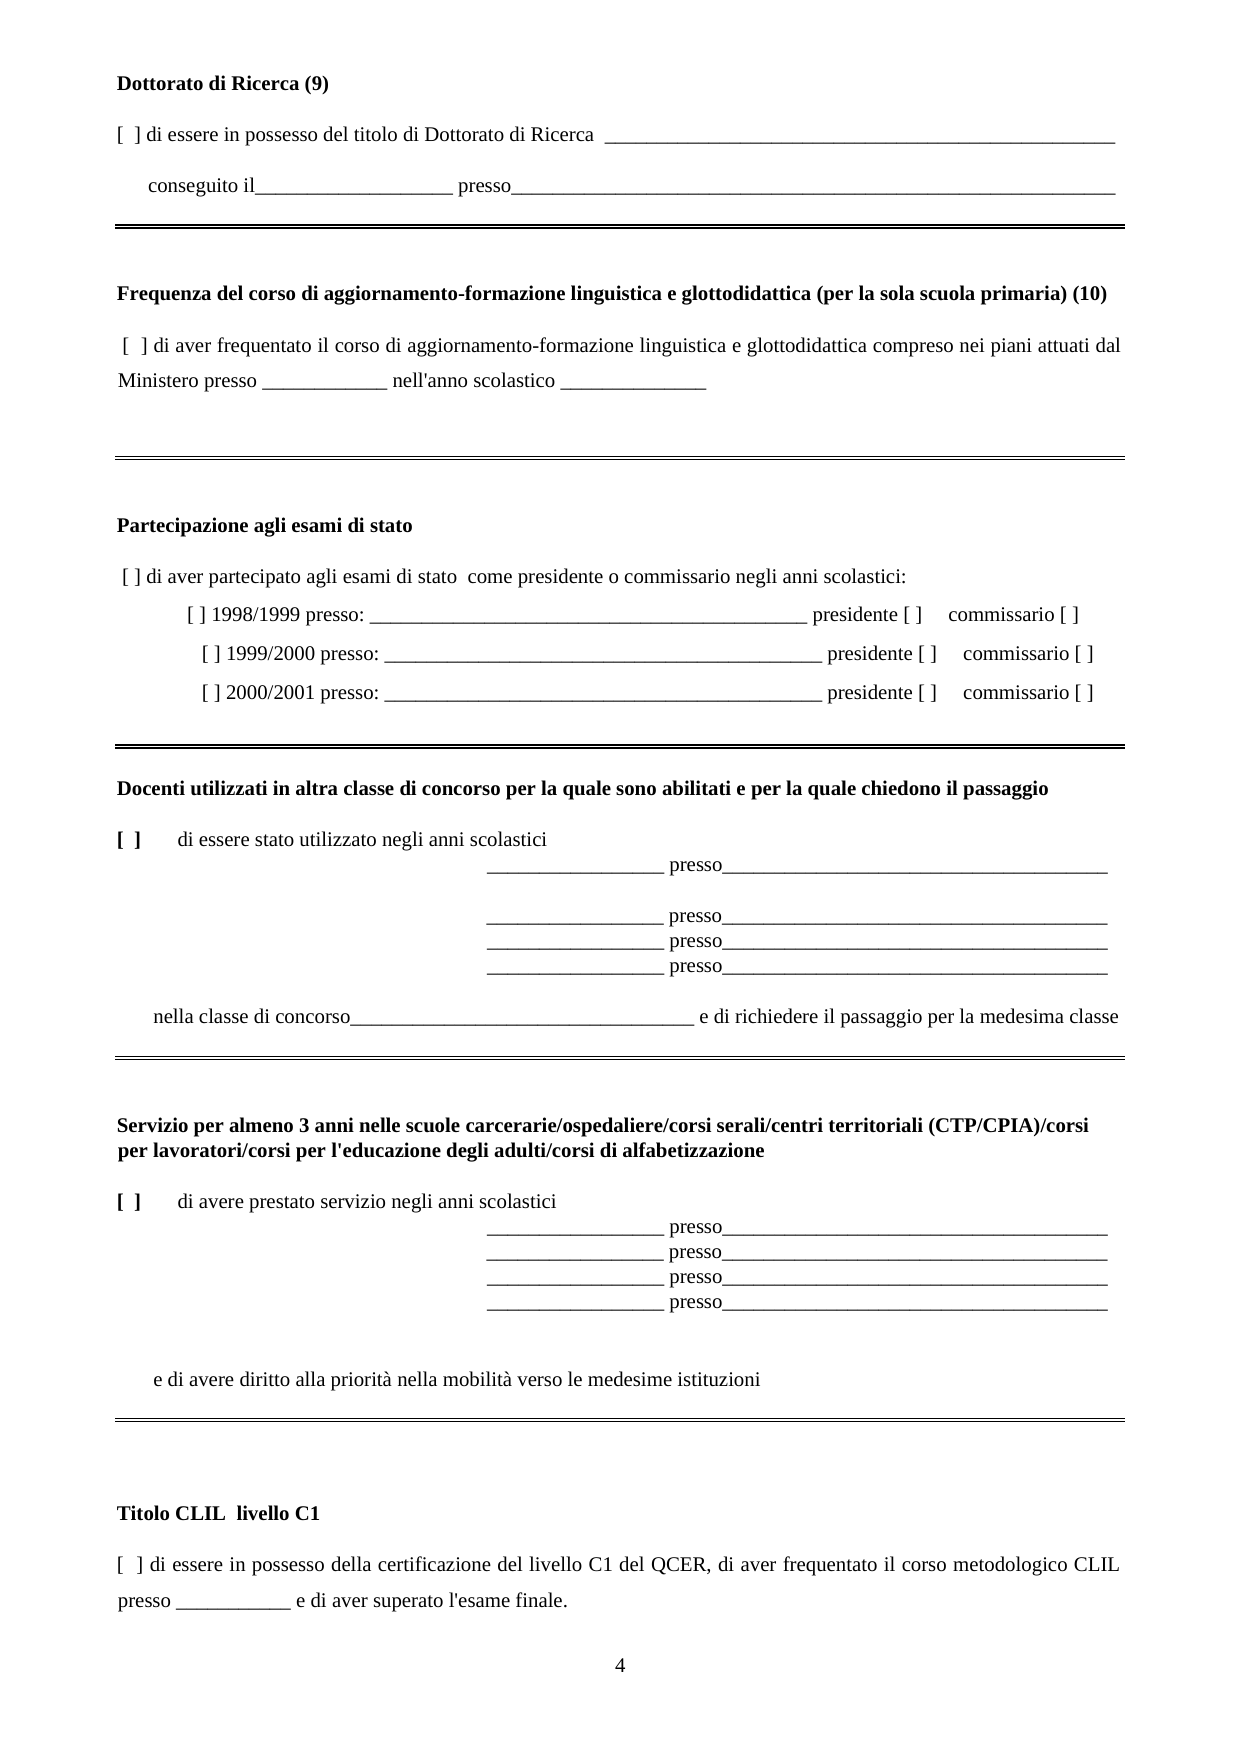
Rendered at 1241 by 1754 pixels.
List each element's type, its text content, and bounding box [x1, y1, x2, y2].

text [ ] di aver frequentato il corso di aggiornamento-formazione linguistica e glottodidattica compreso nei piani attuati dal Ministero presso ____________ nell'anno scolastico ______________ [117, 332, 1123, 392]
text nella classe di concorso_________________________________ e di richiedere il passaggio per la medesima classe [117, 1004, 1123, 1028]
text [ ] di aver partecipato agli esami di stato come presidente o commissario negli anni scolastici: [117, 564, 1123, 588]
subtitle Dottorato di Ricerca (9) [117, 71, 1123, 95]
subtitle Titolo CLIL livello C1 [117, 1501, 1123, 1525]
subtitle Partecipazione agli esami di stato [117, 513, 1123, 537]
text [ ] di avere prestato servizio negli anni scolastici [117, 1189, 1123, 1213]
text _________________ presso_____________________________________ [487, 953, 1123, 977]
text _________________ presso_____________________________________ [487, 1214, 1123, 1238]
subtitle Servizio per almeno 3 anni nelle scuole carcerarie/ospedaliere/corsi serali/centri territoriali (CTP/CPIA)/corsi per lavoratori/corsi per l'educazione degli adulti/corsi di alfabetizzazione [117, 1113, 1123, 1162]
text [ ] 1999/2000 presso: __________________________________________ presidente [ ] commissario [ ] [ ] 2000/2001 presso: __________________________________________ presidente [ ] commissario [ ] [118, 641, 1103, 704]
text [ ] 1998/1999 presso: __________________________________________ presidente [ ] commissario [ ] [117, 602, 1123, 626]
text _________________ presso_____________________________________ [487, 852, 1123, 876]
text [ ] di essere stato utilizzato negli anni scolastici [117, 827, 1123, 851]
text _________________ presso_____________________________________ [487, 1264, 1123, 1288]
subtitle Docenti utilizzati in altra classe di concorso per la quale sono abilitati e per la quale chiedono il passaggio [117, 775, 1123, 799]
text e di avere diritto alla priorità nella mobilità verso le medesime istituzioni [117, 1367, 1123, 1391]
text _________________ presso_____________________________________ [117, 1239, 1123, 1263]
text [ ] di essere in possesso del titolo di Dottorato di Ricerca _________________________________________________ [117, 122, 1123, 146]
text conseguito il___________________ presso__________________________________________________________ [117, 173, 1123, 197]
text _________________ presso_____________________________________ [487, 1289, 1123, 1313]
text _________________ presso_____________________________________ [487, 928, 1123, 952]
text [ ] di essere in possesso della certificazione del livello C1 del QCER, di aver frequentato il corso metodologico CLIL presso ___________ e di aver superato l'esame finale. [117, 1552, 1123, 1612]
text _________________ presso_____________________________________ [117, 903, 1123, 927]
subtitle Frequenza del corso di aggiornamento-formazione linguistica e glottodidattica (per la sola scuola primaria) (10) [117, 281, 1123, 305]
